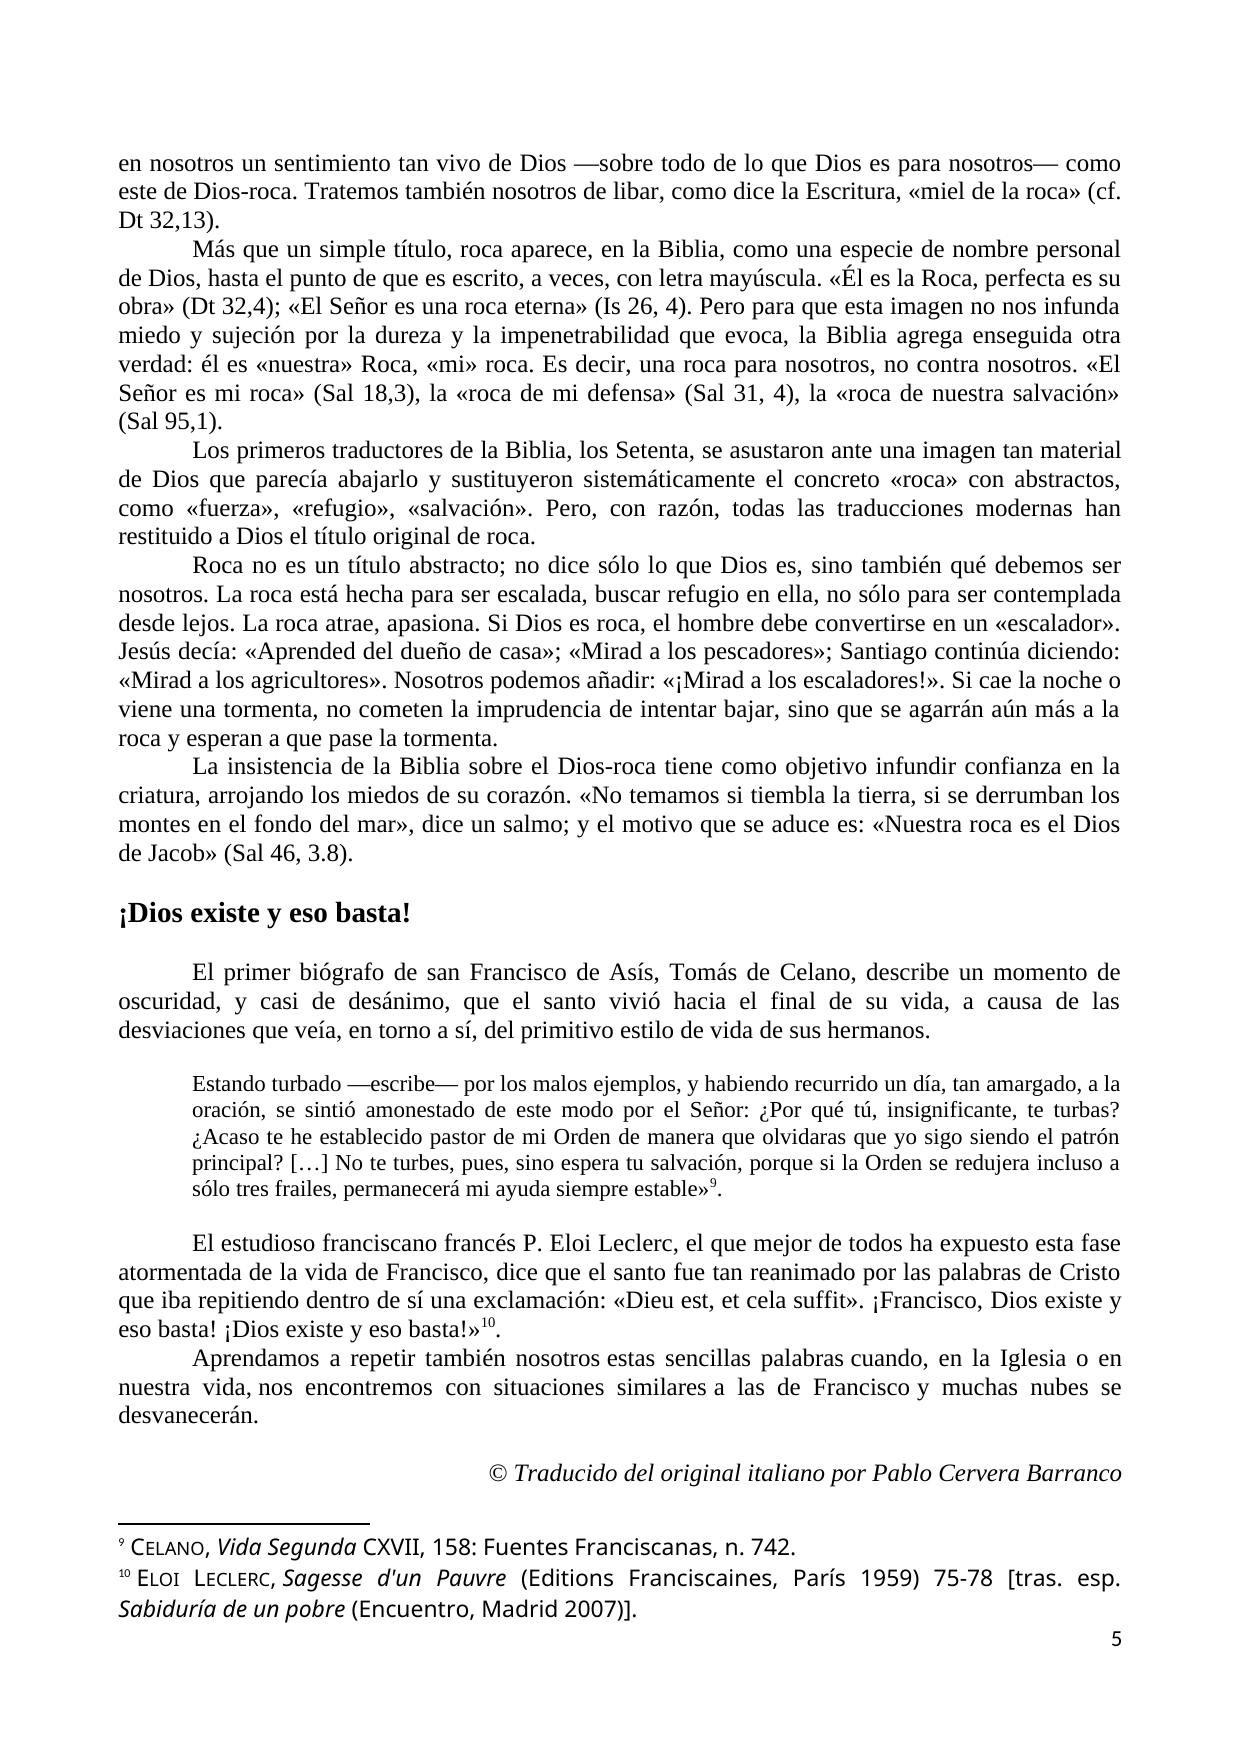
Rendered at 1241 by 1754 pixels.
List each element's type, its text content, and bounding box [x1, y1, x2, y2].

text Roca no es un título abstracto; no dice sólo lo que Dios es, sino también qué debemos ser nosotros. La roca está hecha para ser escalada, buscar refugio en ella, no sólo para ser contemplada desde lejos. La roca atrae, apasiona. Si Dios es roca, el hombre debe convertirse en un «escalador». Jesús decía: «Aprended del dueño de casa»; «Mirad a los pescadores»; Santiago continúa diciendo: «Mirad a los agricultores». Nosotros podemos añadir: «¡Mirad a los escaladores!». Si cae la noche o viene una tormenta, no cometen la imprudencia de intentar bajar, sino que se agarrán aún más a la roca y esperan a que pase la tormenta. [118, 550, 1122, 751]
text ¡Dios existe y eso basta! [118, 895, 1122, 929]
text Los primeros traductores de la Biblia, los Setenta, se asustaron ante una imagen tan material de Dios que parecía abajarlo y sustituyeron sistemáticamente el concreto «roca» con abstractos, como «fuerza», «refugio», «salvación». Pero, con razón, todas las traducciones modernas han restituido a Dios el título original de roca. [118, 435, 1122, 550]
text Aprendamos a repetir también nosotros estas sencillas palabras cuando, en la Iglesia o en nuestra vida, nos encontremos con situaciones similares a las de Francisco y muchas nubes se desvanecerán. [118, 1343, 1122, 1429]
text La insistencia de la Biblia sobre el Dios-roca tiene como objetivo infundir confianza en la criatura, arrojando los miedos de su corazón. «No temamos si tiembla la tierra, si se derrumban los montes en el fondo del mar», dice un salmo; y el motivo que se aduce es: «Nuestra roca es el Dios de Jacob» (Sal 46, 3.8). [118, 751, 1122, 866]
text El primer biógrafo de san Francisco de Asís, Tomás de Celano, describe un momento de oscuridad, y casi de desánimo, que el santo vivió hacia el final de su vida, a causa de las desviaciones que veía, en torno a sí, del primitivo estilo de vida de sus hermanos. [118, 957, 1122, 1044]
text Más que un simple título, roca aparece, en la Biblia, como una especie de nombre personal de Dios, hasta el punto de que es escrito, a veces, con letra mayúscula. «Él es la Roca, perfecta es su obra» (Dt 32,4); «El Señor es una roca eterna» (Is 26, 4). Pero para que esta imagen no nos infunda miedo y sujeción por la dureza y la impenetrabilidad que evoca, la Biblia agrega enseguida otra verdad: él es «nuestra» Roca, «mi» roca. Es decir, una roca para nosotros, no contra nosotros. «El Señor es mi roca» (Sal 18,3), la «roca de mi defensa» (Sal 31, 4), la «roca de nuestra salvación» (Sal 95,1). [118, 234, 1122, 435]
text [118, 148, 1122, 234]
text © Traducido del original italiano por Pablo Cervera Barranco [118, 1458, 1122, 1487]
text Estando turbado —escribe— por los malos ejemplos, y habiendo recurrido un día, tan amargado, a la oración, se sintió amonestado de este modo por el Señor: ¿Por qué tú, insignificante, te turbas? ¿Acaso te he establecido pastor de mi Orden de manera que olvidaras que yo sigo siendo el patrón principal? […] No te turbes, pues, sino espera tu salvación, porque si la Orden se redujera incluso a sólo tres frailes, permanecerá mi ayuda siempre estable». [192, 1070, 1122, 1202]
text El estudioso franciscano francés P. Eloi Leclerc, el que mejor de todos ha expuesto esta fase atormentada de la vida de Francisco, dice que el santo fue tan reanimado por las palabras de Cristo que iba repitiendo dentro de sí una exclamación: «Dieu est, et cela suffit». ¡Francisco, Dios existe y eso basta! ¡Dios existe y eso basta!». [118, 1228, 1122, 1343]
